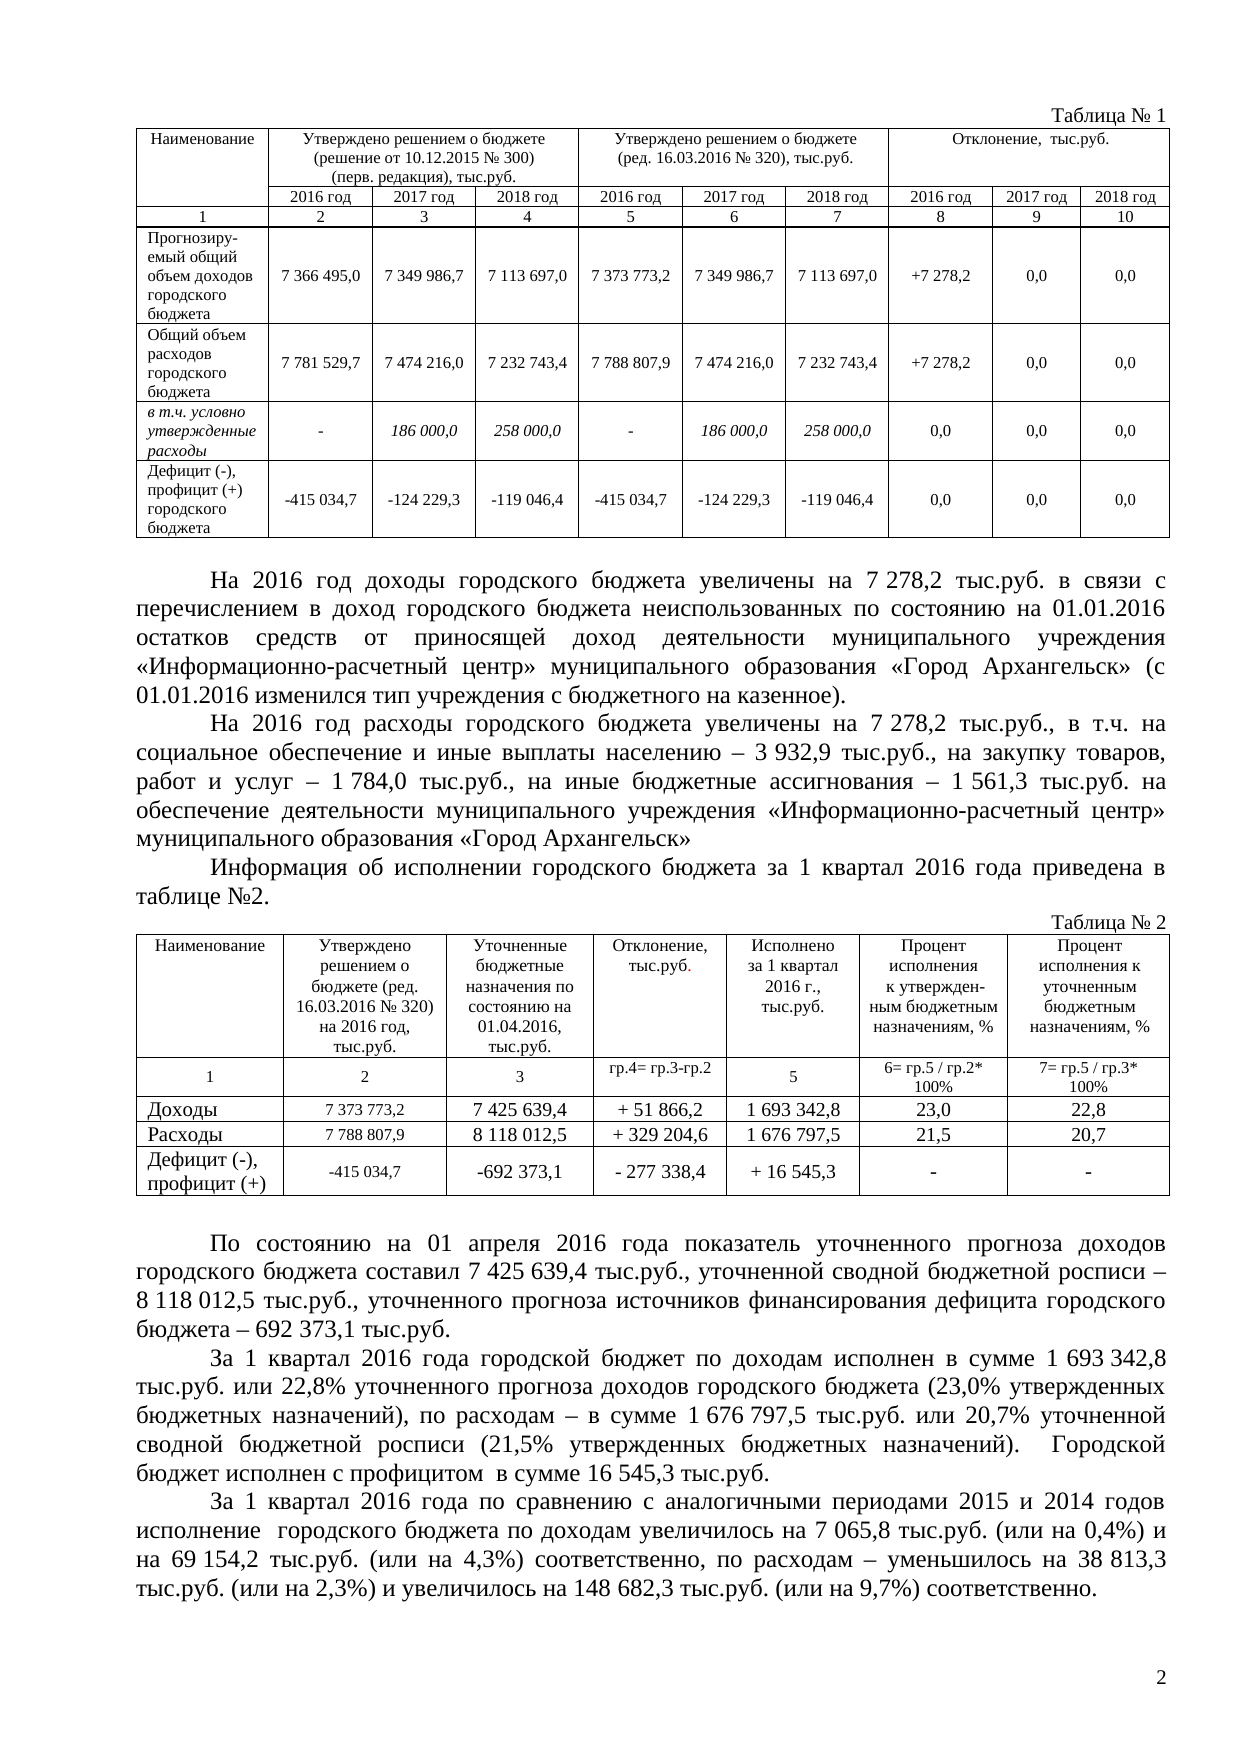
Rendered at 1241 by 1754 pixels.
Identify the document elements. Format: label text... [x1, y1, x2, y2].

text Таблица № 1 [136, 103, 1166, 127]
table_cell 2016 год [269, 187, 372, 206]
table_header Наименование [137, 935, 283, 1057]
table_cell 0,0 [993, 228, 1080, 323]
table_cell 2018 год [786, 187, 888, 206]
table_cell 7 781 529,7 [269, 324, 372, 401]
table_cell Прогнозиру-емый общий объем доходов городского бюджета [137, 228, 268, 323]
table_cell Дефицит (-), профицит (+) городского бюджета [137, 461, 268, 537]
table_cell 23,0 [860, 1097, 1007, 1121]
table_cell 2017 год [683, 187, 785, 206]
table_cell 1 [137, 1058, 283, 1096]
table_cell - [269, 402, 372, 459]
table_cell -124 229,3 [683, 461, 785, 537]
table_header Исполнено за 1 квартал 2016 г., тыс.руб. [727, 935, 859, 1057]
table_cell 7 474 216,0 [683, 324, 785, 401]
table_cell 5 [579, 207, 682, 226]
table_cell Расходы [137, 1122, 283, 1146]
table_cell Доходы [137, 1097, 283, 1121]
table_cell -119 046,4 [476, 461, 578, 537]
table_cell 1 [137, 207, 268, 226]
table_cell 7 113 697,0 [476, 228, 578, 323]
table_cell - [579, 402, 682, 459]
table_cell 0,0 [1081, 228, 1169, 323]
table_cell 5 [727, 1058, 859, 1096]
table_cell 20,7 [1008, 1122, 1169, 1146]
table_header Уточненные бюджетные назначения по состоянию на 01.04.2016, тыс.руб. [447, 935, 593, 1057]
table_header Отклонение, тыс.руб. [889, 129, 1169, 186]
table_cell 7 366 495,0 [269, 228, 372, 323]
table_cell - [860, 1147, 1007, 1195]
table_cell 9 [993, 207, 1080, 226]
table_cell -415 034,7 [284, 1147, 446, 1195]
table_cell 7 113 697,0 [786, 228, 888, 323]
table_cell 1 676 797,5 [727, 1122, 859, 1146]
table_cell 4 [476, 207, 578, 226]
text Информация об исполнении городского бюджета за 1 квартал 2016 года приведена в таблице №2. [136, 852, 1166, 910]
table_cell 0,0 [993, 461, 1080, 537]
table_cell 7 788 807,9 [579, 324, 682, 401]
table_cell 3 [373, 207, 475, 226]
table_header Утверждено решением о бюджете (ред. 16.03.2016 № 320) на 2016 год, тыс.руб. [284, 935, 446, 1057]
table_header Наименование [137, 129, 268, 206]
table_header Отклонение, тыс.руб. [594, 935, 726, 1057]
table_cell -119 046,4 [786, 461, 888, 537]
table_cell 7 349 986,7 [683, 228, 785, 323]
table_cell Общий объем расходов городского бюджета [137, 324, 268, 401]
table_header Процент исполнения к уточненным бюджетным назначениям, % [1008, 935, 1169, 1057]
table_cell + 51 866,2 [594, 1097, 726, 1121]
table_cell 0,0 [1081, 461, 1169, 537]
table_cell 8 118 012,5 [447, 1122, 593, 1146]
text По состоянию на 01 апреля 2016 года показатель уточненного прогноза доходов городского бюджета составил 7 425 639,4 тыс.руб., уточненной сводной бюджетной росписи – 8 118 012,5 тыс.руб., уточненного прогноза источников финансирования дефицита городского бюджета – 692 373,1 тыс.руб. [136, 1228, 1166, 1343]
table_cell 2018 год [1081, 187, 1169, 206]
table_cell 1 693 342,8 [727, 1097, 859, 1121]
table_cell 7 232 743,4 [786, 324, 888, 401]
table_cell 3 [447, 1058, 593, 1096]
table_cell 7= гр.5 / гр.3* 100% [1008, 1058, 1169, 1096]
table_cell 7 788 807,9 [284, 1122, 446, 1146]
table_header Утверждено решением о бюджете (ред. 16.03.2016 № 320), тыс.руб. [579, 129, 888, 186]
table_cell 0,0 [1081, 324, 1169, 401]
table_header Утверждено решением о бюджете (решение от 10.12.2015 № 300) (перв. редакция), тыс.руб. [269, 129, 578, 186]
table_cell 6= гр.5 / гр.2* 100% [860, 1058, 1007, 1096]
text На 2016 год расходы городского бюджета увеличены на 7 278,2 тыс.руб., в т.ч. на социальное обеспечение и иные выплаты населению – 3 932,9 тыс.руб., на закупку товаров, работ и услуг – 1 784,0 тыс.руб., на иные бюджетные ассигнования – 1 561,3 тыс.руб. на обеспечение деятельности муниципального учреждения «Информационно-расчетный центр» муниципального образования «Город Архангельск» [136, 708, 1166, 852]
text За 1 квартал 2016 года городской бюджет по доходам исполнен в сумме 1 693 342,8 тыс.руб. или 22,8% уточненного прогноза доходов городского бюджета (23,0% утвержденных бюджетных назначений), по расходам – в сумме 1 676 797,5 тыс.руб. или 20,7% уточненной сводной бюджетной росписи (21,5% утвержденных бюджетных назначений). Городской бюджет исполнен с профицитом в сумме 16 545,3 тыс.руб. [136, 1343, 1166, 1486]
text За 1 квартал 2016 года по сравнению с аналогичными периодами 2015 и 2014 годов исполнение городского бюджета по доходам увеличилось на 7 065,8 тыс.руб. (или на 0,4%) и на 69 154,2 тыс.руб. (или на 4,3%) соответственно, по расходам – уменьшилось на 38 813,3 тыс.руб. (или на 2,3%) и увеличилось на 148 682,3 тыс.руб. (или на 9,7%) соответственно. [136, 1486, 1166, 1601]
table_cell 7 373 773,2 [284, 1097, 446, 1121]
table_cell 2017 год [373, 187, 475, 206]
table_cell 258 000,0 [476, 402, 578, 459]
table_cell -124 229,3 [373, 461, 475, 537]
table_cell -692 373,1 [447, 1147, 593, 1195]
table_cell 2 [269, 207, 372, 226]
table_cell 10 [1081, 207, 1169, 226]
table_cell 258 000,0 [786, 402, 888, 459]
table_cell -415 034,7 [579, 461, 682, 537]
table_cell 8 [889, 207, 992, 226]
table_cell 186 000,0 [373, 402, 475, 459]
table_cell 2016 год [579, 187, 682, 206]
table_cell 2 [284, 1058, 446, 1096]
table_cell 0,0 [889, 461, 992, 537]
table_cell 2016 год [889, 187, 992, 206]
table_cell Дефицит (-), профицит (+) [137, 1147, 283, 1195]
table_cell - 277 338,4 [594, 1147, 726, 1195]
table_cell +7 278,2 [889, 228, 992, 323]
table_cell 0,0 [889, 402, 992, 459]
table_cell 7 425 639,4 [447, 1097, 593, 1121]
text Таблица № 2 [136, 910, 1166, 934]
table_header Процент исполнения к утвержден- ным бюджетным назначениям, % [860, 935, 1007, 1057]
table_cell 0,0 [993, 324, 1080, 401]
table_cell 7 373 773,2 [579, 228, 682, 323]
table_cell 6 [683, 207, 785, 226]
table_cell - [1008, 1147, 1169, 1195]
table_cell + 16 545,3 [727, 1147, 859, 1195]
table_cell гр.4= гр.3-гр.2 [594, 1058, 726, 1096]
table_cell 7 232 743,4 [476, 324, 578, 401]
table_cell 0,0 [993, 402, 1080, 459]
table_cell 2017 год [993, 187, 1080, 206]
table_cell +7 278,2 [889, 324, 992, 401]
table_cell 21,5 [860, 1122, 1007, 1146]
table_cell в т.ч. условно утвержденные расходы [137, 402, 268, 459]
table_cell 2018 год [476, 187, 578, 206]
table_cell 7 349 986,7 [373, 228, 475, 323]
text На 2016 год доходы городского бюджета увеличены на 7 278,2 тыс.руб. в связи с перечислением в доход городского бюджета неиспользованных по состоянию на 01.01.2016 остатков средств от приносящей доход деятельности муниципального учреждения «Информационно-расчетный центр» муниципального образования «Город Архангельск» (с 01.01.2016 изменился тип учреждения с бюджетного на казенное). [136, 565, 1166, 708]
table_cell 186 000,0 [683, 402, 785, 459]
table_cell 0,0 [1081, 402, 1169, 459]
table_cell 7 474 216,0 [373, 324, 475, 401]
table_cell 7 [786, 207, 888, 226]
table_cell -415 034,7 [269, 461, 372, 537]
table_cell 22,8 [1008, 1097, 1169, 1121]
table_cell + 329 204,6 [594, 1122, 726, 1146]
